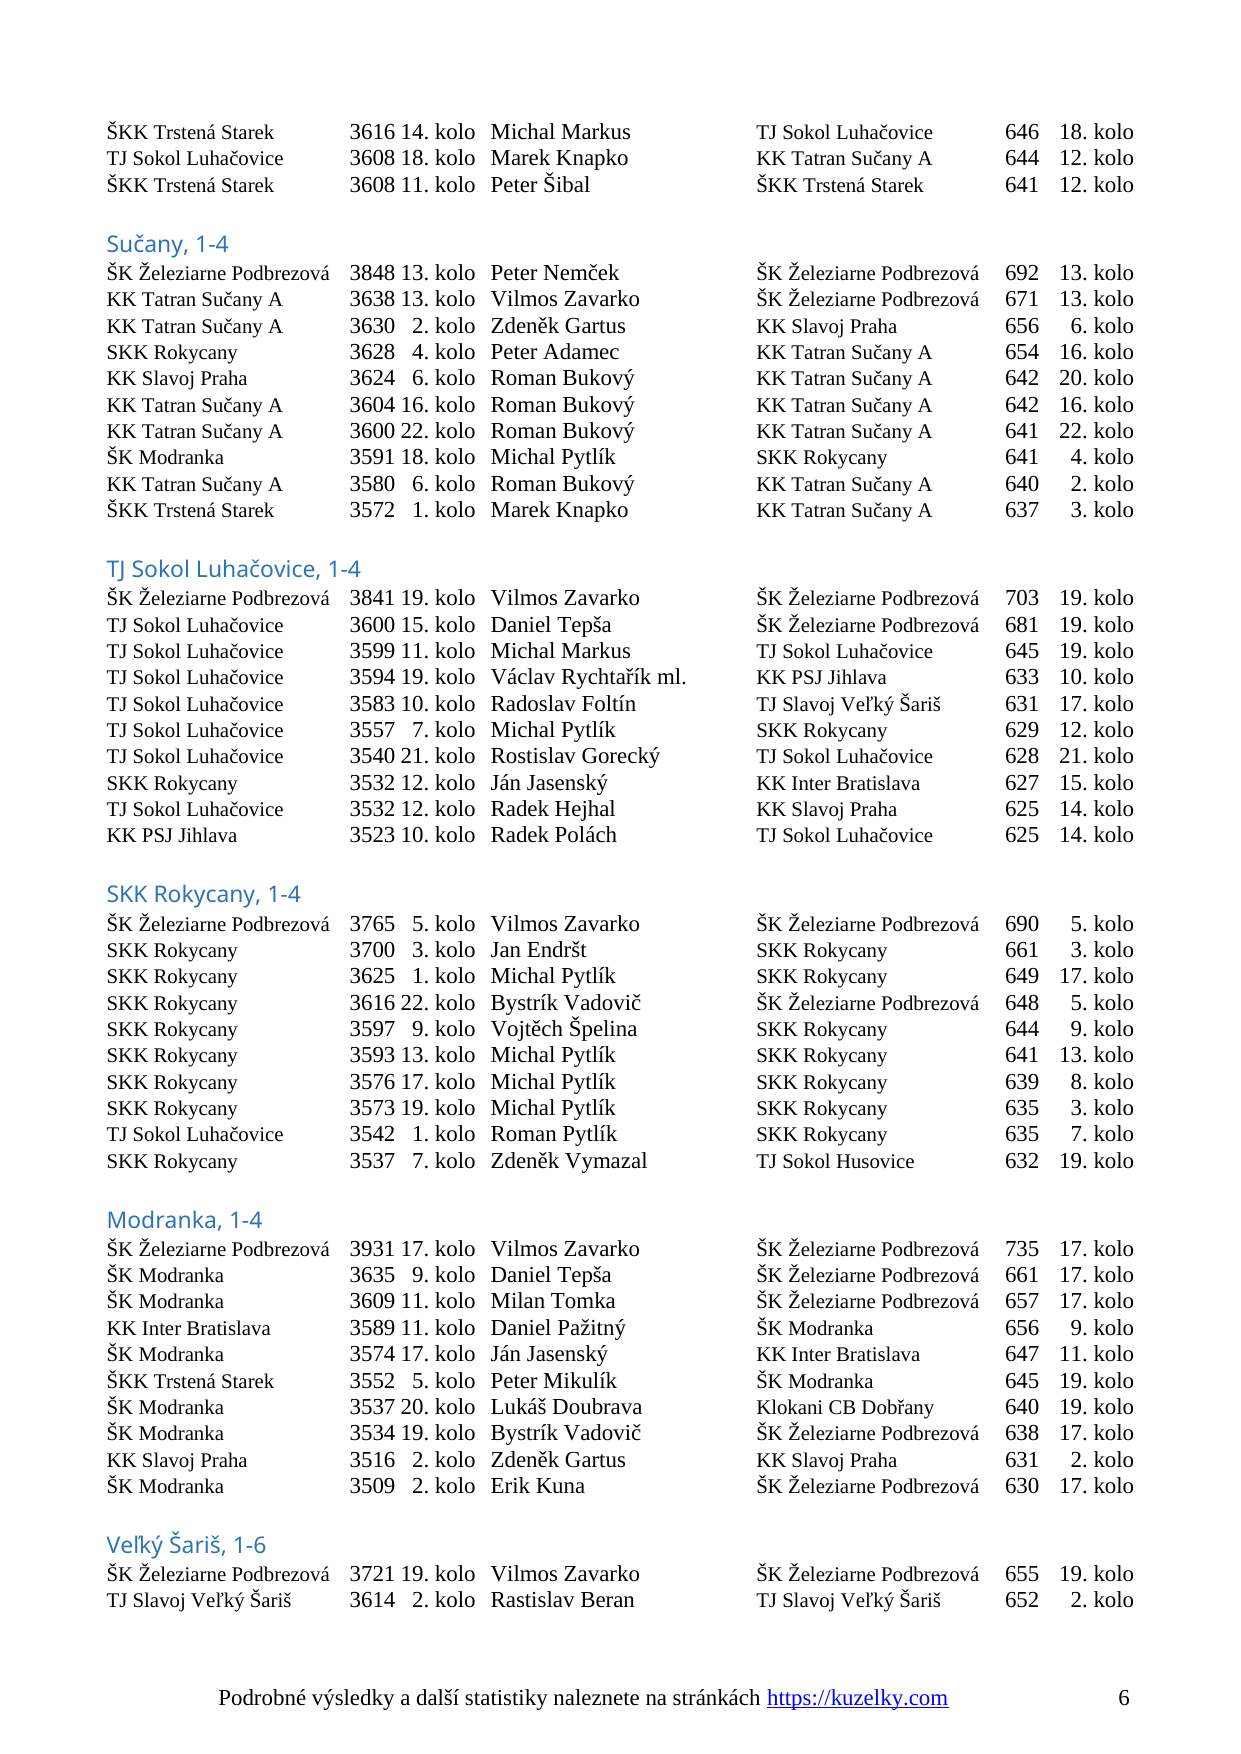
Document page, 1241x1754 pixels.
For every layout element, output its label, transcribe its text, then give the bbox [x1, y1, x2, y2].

text SKK Rokycany 3593 13. kolo Michal Pytlík SKK Rokycany 641 13. kolo [106, 1041, 1134, 1068]
subtitle Sučany, 1-4 [106, 228, 1134, 259]
text ŠK Modranka 3537 20. kolo Lukáš Doubrava Klokani CB Dobřany 640 19. kolo [106, 1393, 1134, 1419]
text TJ Slavoj Veľký Šariš 3614 2. kolo Rastislav Beran TJ Slavoj Veľký Šariš 652 2. kolo [106, 1587, 1134, 1613]
text ŠK Železiarne Podbrezová 3841 19. kolo Vilmos Zavarko ŠK Železiarne Podbrezová 703 19. kolo [106, 584, 1134, 611]
text KK Inter Bratislava 3589 11. kolo Daniel Pažitný ŠK Modranka 656 9. kolo [106, 1314, 1134, 1340]
text KK Tatran Sučany A 3600 22. kolo Roman Bukový KK Tatran Sučany A 641 22. kolo [106, 417, 1134, 443]
text TJ Sokol Luhačovice 3583 10. kolo Radoslav Foltín TJ Slavoj Veľký Šariš 631 17. kolo [106, 690, 1134, 716]
text SKK Rokycany 3537 7. kolo Zdeněk Vymazal TJ Sokol Husovice 632 19. kolo [106, 1147, 1134, 1173]
text ŠK Modranka 3534 19. kolo Bystrík Vadovič ŠK Železiarne Podbrezová 638 17. kolo [106, 1419, 1134, 1446]
text KK PSJ Jihlava 3523 10. kolo Radek Polách TJ Sokol Luhačovice 625 14. kolo [106, 821, 1134, 848]
text SKK Rokycany 3597 9. kolo Vojtěch Špelina SKK Rokycany 644 9. kolo [106, 1015, 1134, 1041]
text SKK Rokycany 3616 22. kolo Bystrík Vadovič ŠK Železiarne Podbrezová 648 5. kolo [106, 989, 1134, 1015]
text ŠK Železiarne Podbrezová 3848 13. kolo Peter Nemček ŠK Železiarne Podbrezová 692 13. kolo [106, 259, 1134, 285]
text ŠK Železiarne Podbrezová 3765 5. kolo Vilmos Zavarko ŠK Železiarne Podbrezová 690 5. kolo [106, 909, 1134, 936]
text SKK Rokycany 3576 17. kolo Michal Pytlík SKK Rokycany 639 8. kolo [106, 1068, 1134, 1094]
text ŠKK Trstená Starek 3552 5. kolo Peter Mikulík ŠK Modranka 645 19. kolo [106, 1367, 1134, 1393]
text KK Slavoj Praha 3516 2. kolo Zdeněk Gartus KK Slavoj Praha 631 2. kolo [106, 1446, 1134, 1472]
text KK Slavoj Praha 3624 6. kolo Roman Bukový KK Tatran Sučany A 642 20. kolo [106, 364, 1134, 391]
text SKK Rokycany 3628 4. kolo Peter Adamec KK Tatran Sučany A 654 16. kolo [106, 338, 1134, 364]
text ŠK Modranka 3609 11. kolo Milan Tomka ŠK Železiarne Podbrezová 657 17. kolo [106, 1288, 1134, 1314]
text TJ Sokol Luhačovice 3608 18. kolo Marek Knapko KK Tatran Sučany A 644 12. kolo [106, 144, 1134, 171]
text ŠKK Trstená Starek 3608 11. kolo Peter Šibal ŠKK Trstená Starek 641 12. kolo [106, 171, 1134, 197]
text ŠK Modranka 3509 2. kolo Erik Kuna ŠK Železiarne Podbrezová 630 17. kolo [106, 1472, 1134, 1498]
subtitle Modranka, 1-4 [106, 1204, 1134, 1235]
subtitle Veľký Šariš, 1-6 [106, 1529, 1134, 1560]
text ŠK Železiarne Podbrezová 3931 17. kolo Vilmos Zavarko ŠK Železiarne Podbrezová 735 17. kolo [106, 1235, 1134, 1261]
text TJ Sokol Luhačovice 3557 7. kolo Michal Pytlík SKK Rokycany 629 12. kolo [106, 716, 1134, 742]
text TJ Sokol Luhačovice 3600 15. kolo Daniel Tepša ŠK Železiarne Podbrezová 681 19. kolo [106, 611, 1134, 637]
text ŠK Železiarne Podbrezová 3721 19. kolo Vilmos Zavarko ŠK Železiarne Podbrezová 655 19. kolo [106, 1560, 1134, 1587]
text KK Tatran Sučany A 3638 13. kolo Vilmos Zavarko ŠK Železiarne Podbrezová 671 13. kolo [106, 285, 1134, 312]
subtitle TJ Sokol Luhačovice, 1-4 [106, 553, 1134, 584]
text KK Tatran Sučany A 3580 6. kolo Roman Bukový KK Tatran Sučany A 640 2. kolo [106, 470, 1134, 496]
text KK Tatran Sučany A 3630 2. kolo Zdeněk Gartus KK Slavoj Praha 656 6. kolo [106, 312, 1134, 338]
text ŠKK Trstená Starek 3616 14. kolo Michal Markus TJ Sokol Luhačovice 646 18. kolo [106, 118, 1134, 144]
text TJ Sokol Luhačovice 3542 1. kolo Roman Pytlík SKK Rokycany 635 7. kolo [106, 1120, 1134, 1147]
text TJ Sokol Luhačovice 3532 12. kolo Radek Hejhal KK Slavoj Praha 625 14. kolo [106, 795, 1134, 821]
text ŠK Modranka 3635 9. kolo Daniel Tepša ŠK Železiarne Podbrezová 661 17. kolo [106, 1261, 1134, 1288]
text TJ Sokol Luhačovice 3599 11. kolo Michal Markus TJ Sokol Luhačovice 645 19. kolo [106, 637, 1134, 663]
text SKK Rokycany 3625 1. kolo Michal Pytlík SKK Rokycany 649 17. kolo [106, 962, 1134, 989]
text TJ Sokol Luhačovice 3594 19. kolo Václav Rychtařík ml. KK PSJ Jihlava 633 10. kolo [106, 663, 1134, 690]
text KK Tatran Sučany A 3604 16. kolo Roman Bukový KK Tatran Sučany A 642 16. kolo [106, 391, 1134, 417]
text SKK Rokycany 3573 19. kolo Michal Pytlík SKK Rokycany 635 3. kolo [106, 1094, 1134, 1120]
text SKK Rokycany 3532 12. kolo Ján Jasenský KK Inter Bratislava 627 15. kolo [106, 769, 1134, 795]
text TJ Sokol Luhačovice 3540 21. kolo Rostislav Gorecký TJ Sokol Luhačovice 628 21. kolo [106, 742, 1134, 769]
text ŠK Modranka 3574 17. kolo Ján Jasenský KK Inter Bratislava 647 11. kolo [106, 1340, 1134, 1367]
text ŠKK Trstená Starek 3572 1. kolo Marek Knapko KK Tatran Sučany A 637 3. kolo [106, 496, 1134, 522]
subtitle SKK Rokycany, 1-4 [106, 878, 1134, 909]
text SKK Rokycany 3700 3. kolo Jan Endršt SKK Rokycany 661 3. kolo [106, 936, 1134, 962]
text ŠK Modranka 3591 18. kolo Michal Pytlík SKK Rokycany 641 4. kolo [106, 443, 1134, 470]
